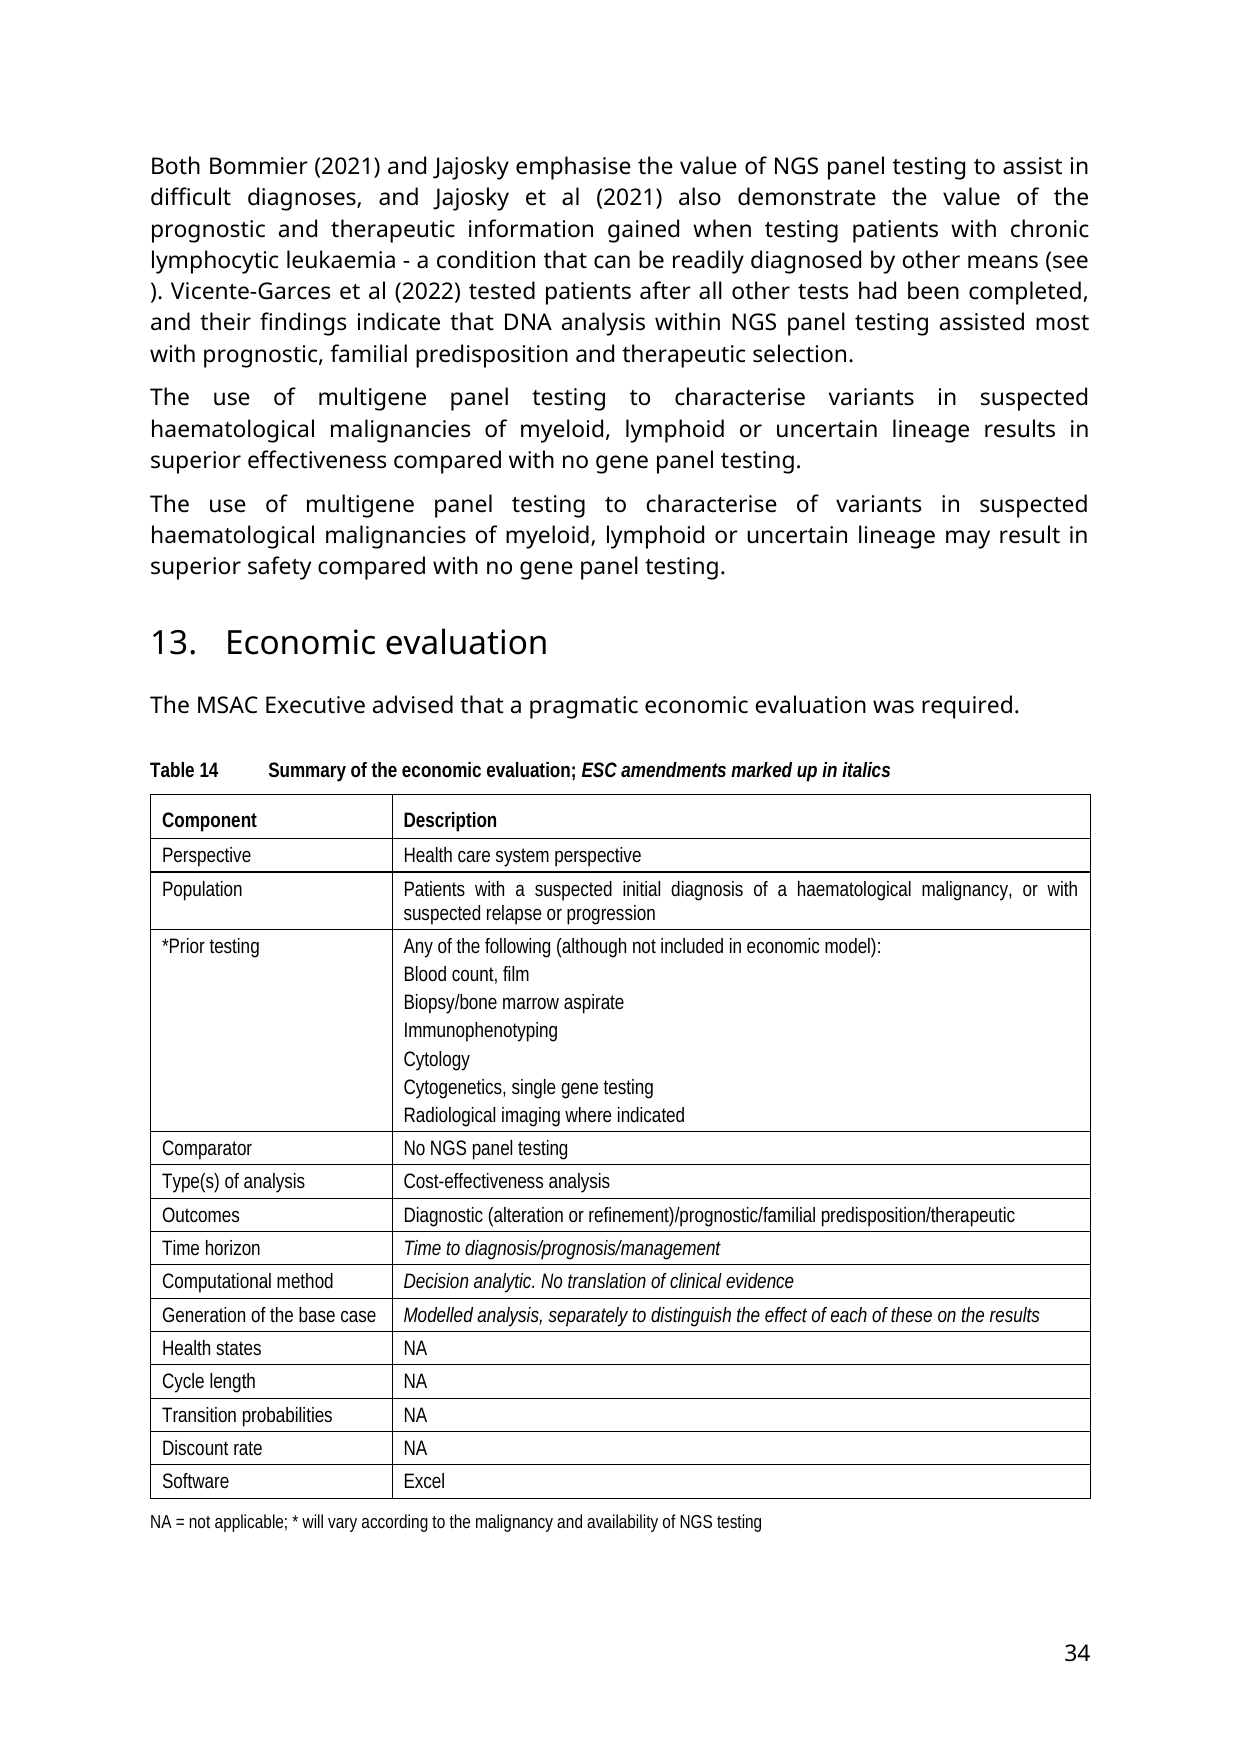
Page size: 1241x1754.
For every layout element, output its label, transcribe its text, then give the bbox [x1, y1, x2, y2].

table_cell Transition probabilities [151, 1399, 392, 1431]
table_cell No NGS panel testing [393, 1132, 1090, 1164]
table_cell Computational method [151, 1265, 392, 1297]
table_cell Health care system perspective [393, 839, 1090, 871]
text The use of multigene panel testing to characterise of variants in suspected haematological malignancies of myeloid, lymphoid or uncertain lineage may result in superior safety compared with no gene panel testing. [150, 487, 1090, 581]
table_cell Time to diagnosis/prognosis/management [393, 1232, 1090, 1264]
table_cell NA [393, 1365, 1090, 1397]
table_header Component [151, 795, 392, 838]
subtitle 13. Economic evaluation [150, 619, 1090, 664]
table_cell Generation of the base case [151, 1299, 392, 1331]
table_cell Modelled analysis, separately to distinguish the effect of each of these on the results [393, 1299, 1090, 1331]
table_cell *Prior testing [151, 930, 392, 1131]
table_cell Health states [151, 1332, 392, 1364]
table_cell Patients with a suspected initial diagnosis of a haematological malignancy, or with suspected relapse or progression [393, 873, 1090, 929]
text Table 14 Summary of the economic evaluation; ESC amendments marked up in italics [150, 758, 1090, 782]
table_cell NA [393, 1432, 1090, 1464]
table_cell Comparator [151, 1132, 392, 1164]
table_cell Discount rate [151, 1432, 392, 1464]
text The use of multigene panel testing to characterise variants in suspected haematological malignancies of myeloid, lymphoid or uncertain lineage results in superior effectiveness compared with no gene panel testing. [150, 381, 1090, 475]
table_cell Software [151, 1465, 392, 1497]
table_header Description [393, 795, 1090, 838]
table_cell Time horizon [151, 1232, 392, 1264]
table_cell Outcomes [151, 1199, 392, 1231]
text NA = not applicable; * will vary according to the malignancy and availability of NGS testing [150, 1511, 1090, 1533]
table_cell Cycle length [151, 1365, 392, 1397]
table_cell Population [151, 873, 392, 929]
table_cell Perspective [151, 839, 392, 871]
table_cell Type(s) of analysis [151, 1165, 392, 1197]
text Both Bommier (2021) and Jajosky emphasise the value of NGS panel testing to assist in difficult diagnoses, and Jajosky et al (2021) also demonstrate the value of the prognostic and therapeutic information gained when testing patients with chronic lymphocytic leukaemia - a condition that can be readily diagnosed by other means (see Table 12). Vicente-Garces et al (2022) tested patients after all other tests had been completed, and their findings indicate that DNA analysis within NGS panel testing assisted most with prognostic, familial predisposition and therapeutic selection. [150, 150, 1090, 369]
table_cell Any of the following (although not included in economic model): Blood count, film Biopsy/bone marrow aspirate Immunophenotyping Cytology Cytogenetics, single gene testing Radiological imaging where indicated [393, 930, 1090, 1131]
text The MSAC Executive advised that a pragmatic economic evaluation was required. [150, 689, 1090, 720]
table_cell Excel [393, 1465, 1090, 1497]
table_cell NA [393, 1332, 1090, 1364]
table_cell NA [393, 1399, 1090, 1431]
table_cell Cost-effectiveness analysis [393, 1165, 1090, 1197]
table_cell Decision analytic. No translation of clinical evidence [393, 1265, 1090, 1297]
table_cell Diagnostic (alteration or refinement)/prognostic/familial predisposition/therapeutic [393, 1199, 1090, 1231]
